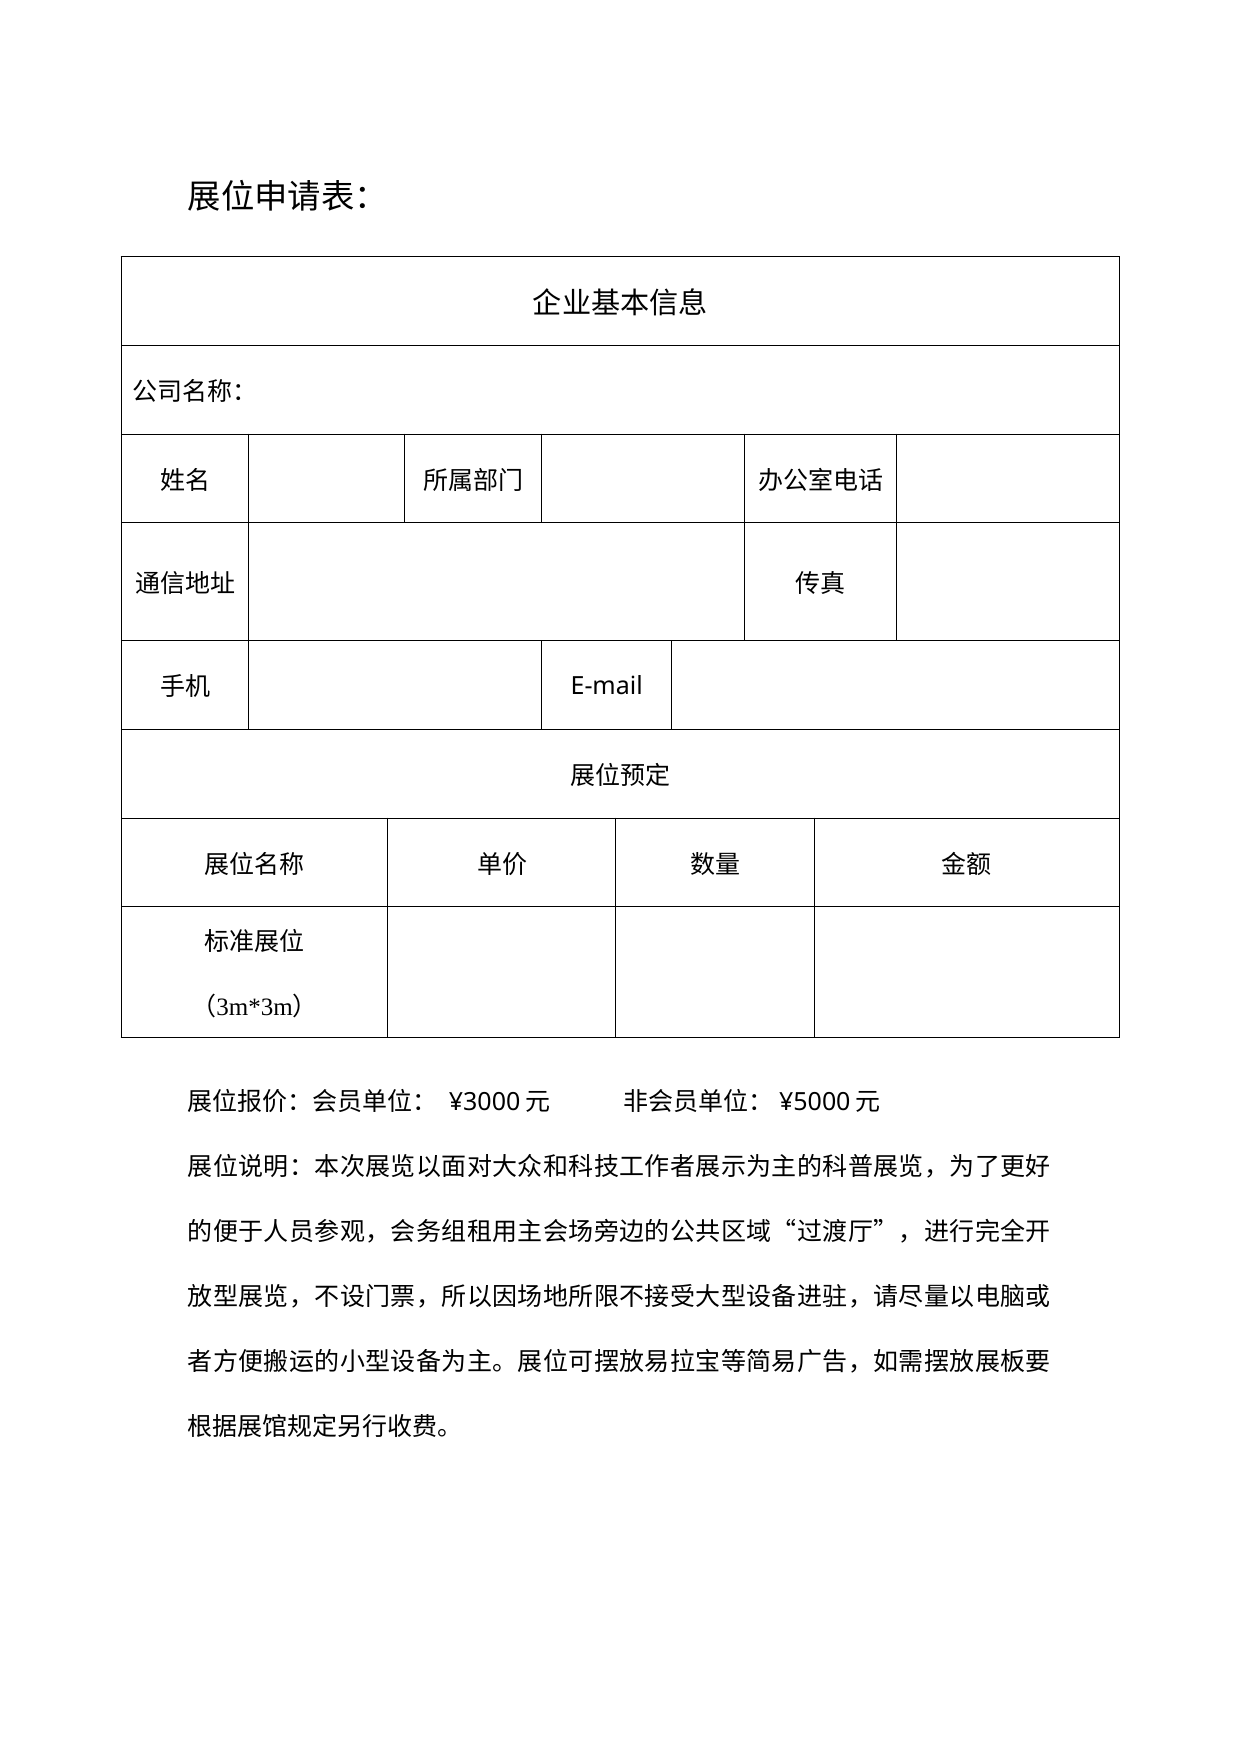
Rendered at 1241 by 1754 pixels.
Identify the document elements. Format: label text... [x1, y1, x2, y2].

table_cell [815, 907, 1119, 1037]
table_cell [249, 523, 744, 640]
text 展位报价：会员单位： ¥3000元 非会员单位： ¥5000元 [187, 1067, 1053, 1132]
table_cell 传真 [745, 523, 896, 640]
table_cell 展位名称 [122, 819, 387, 906]
table_cell [542, 435, 744, 522]
table_header 企业基本信息 [122, 257, 1119, 345]
table_cell 标准展位 （3m*3m） [122, 907, 387, 1037]
table_cell 单价 [388, 819, 615, 906]
table_cell [897, 435, 1119, 522]
table_cell [672, 641, 1119, 729]
table_cell 手机 [122, 641, 248, 729]
table_cell 姓名 [122, 435, 248, 522]
table_cell [249, 435, 404, 522]
text 展位说明：本次展览以面对大众和科技工作者展示为主的科普展览，为了更好的便于人员参观，会务组租用主会场旁边的公共区域“过渡厅”，进行完全开放型展览，不设门票，所以因场地所限不接受大型设备进驻，请尽量以电脑或者方便搬运的小型设备为主。展位可摆放易拉宝等简易广告，如需摆放展板要根据展馆规定另行收费。 [187, 1132, 1053, 1457]
table_cell [249, 641, 541, 729]
table_cell 公司名称： [122, 346, 1119, 433]
table_cell 通信地址 [122, 523, 248, 640]
table_cell 数量 [616, 819, 814, 906]
text 展位申请表： [187, 162, 1053, 227]
table_cell [616, 907, 814, 1037]
table_cell 所属部门 [405, 435, 541, 522]
table_cell 展位预定 [122, 730, 1119, 817]
table_cell 办公室电话 [745, 435, 896, 522]
table_cell [388, 907, 615, 1037]
table_cell 金额 [815, 819, 1119, 906]
table_cell E-mail [542, 641, 671, 729]
table_cell [897, 523, 1119, 640]
